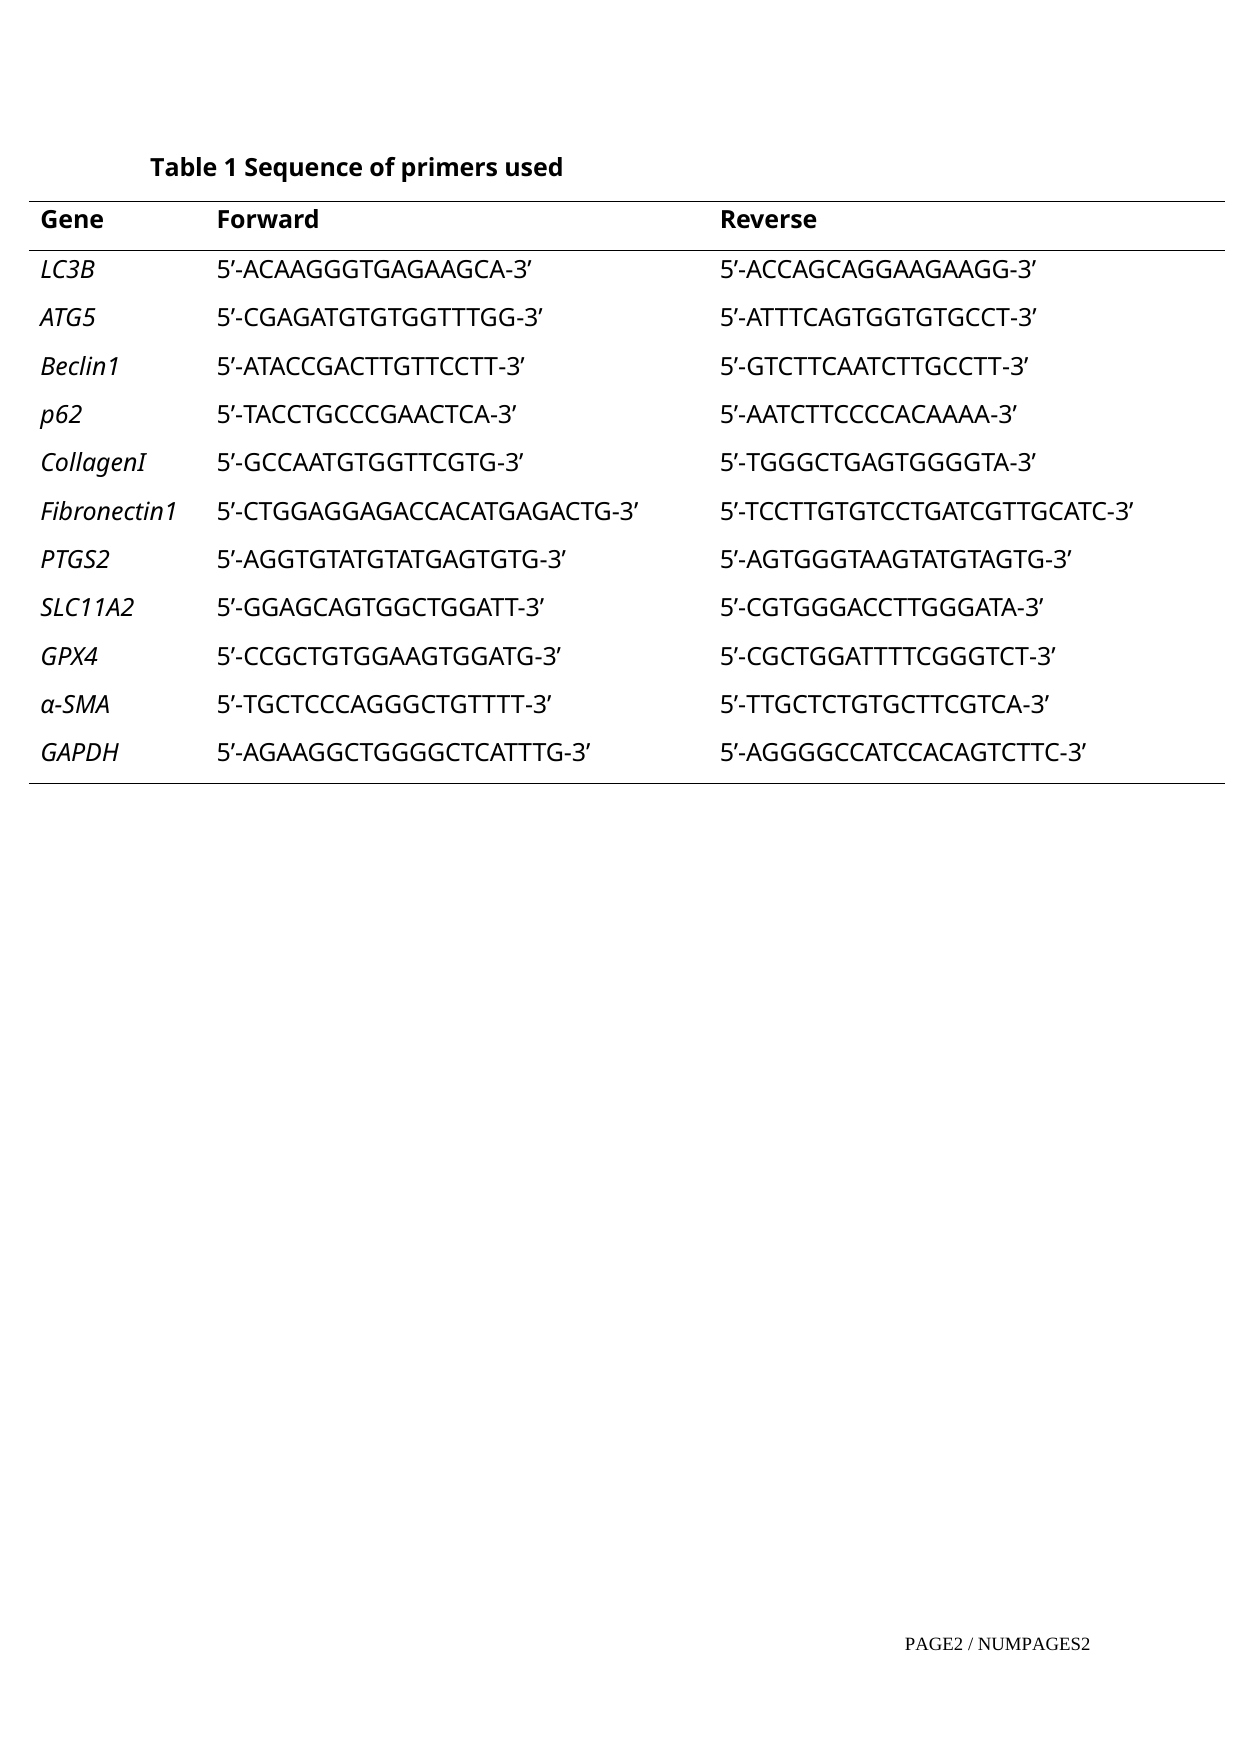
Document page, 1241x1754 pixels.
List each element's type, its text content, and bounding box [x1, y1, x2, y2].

table_cell 5’-CGTGGGACCTTGGGATA-3’ [708, 590, 1225, 638]
table_cell ATG5 [29, 300, 205, 348]
table_cell 5’-ACAAGGGTGAGAAGCA-3’ [205, 251, 708, 300]
table_cell 5’-GTCTTCAATCTTGCCTT-3’ [708, 348, 1225, 396]
table_cell 5’-AATCTTCCCCACAAAA-3’ [708, 396, 1225, 445]
table_cell GPX4 [29, 638, 205, 686]
table_cell 5’-ACCAGCAGGAAGAAGG-3’ [708, 251, 1225, 300]
table_cell 5’-AGAAGGCTGGGGCTCATTTG-3’ [205, 735, 708, 783]
table_cell CollagenI [29, 445, 205, 493]
table_cell SLC11A2 [29, 590, 205, 638]
table_cell 5’-TTGCTCTGTGCTTCGTCA-3’ [708, 686, 1225, 735]
table_cell 5’-CGCTGGATTTTCGGGTCT-3’ [708, 638, 1225, 686]
table_cell 5’-AGGGGCCATCCACAGTCTTC-3’ [708, 735, 1225, 783]
table_header Gene [29, 202, 205, 250]
table_cell PTGS2 [29, 541, 205, 590]
table_cell 5’-GCCAATGTGGTTCGTG-3’ [205, 445, 708, 493]
table_cell α-SMA [29, 686, 205, 735]
table_cell 5’-AGGTGTATGTATGAGTGTG-3’ [205, 541, 708, 590]
table_cell 5’-TACCTGCCCGAACTCA-3’ [205, 396, 708, 445]
text Table 1 Sequence of primers used [150, 150, 1090, 184]
table_cell GAPDH [29, 735, 205, 783]
table_cell LC3B [29, 251, 205, 300]
table_cell 5’-CTGGAGGAGACCACATGAGACTG-3’ [205, 493, 708, 541]
table_cell Beclin1 [29, 348, 205, 396]
table_cell 5’-ATACCGACTTGTTCCTT-3’ [205, 348, 708, 396]
table_cell 5’-CGAGATGTGTGGTTTGG-3’ [205, 300, 708, 348]
table_cell 5’-TGCTCCCAGGGCTGTTTT-3’ [205, 686, 708, 735]
table_cell 5’-AGTGGGTAAGTATGTAGTG-3’ [708, 541, 1225, 590]
table_cell Fibronectin1 [29, 493, 205, 541]
table_header Forward [205, 202, 708, 250]
table_cell 5’-ATTTCAGTGGTGTGCCT-3’ [708, 300, 1225, 348]
table_cell 5’-GGAGCAGTGGCTGGATT-3’ [205, 590, 708, 638]
table_header Reverse [708, 202, 1225, 250]
table_cell 5’-TGGGCTGAGTGGGGTA-3’ [708, 445, 1225, 493]
table_cell 5’-CCGCTGTGGAAGTGGATG-3’ [205, 638, 708, 686]
table_cell p62 [29, 396, 205, 445]
table_cell 5’-TCCTTGTGTCCTGATCGTTGCATC-3’ [708, 493, 1225, 541]
